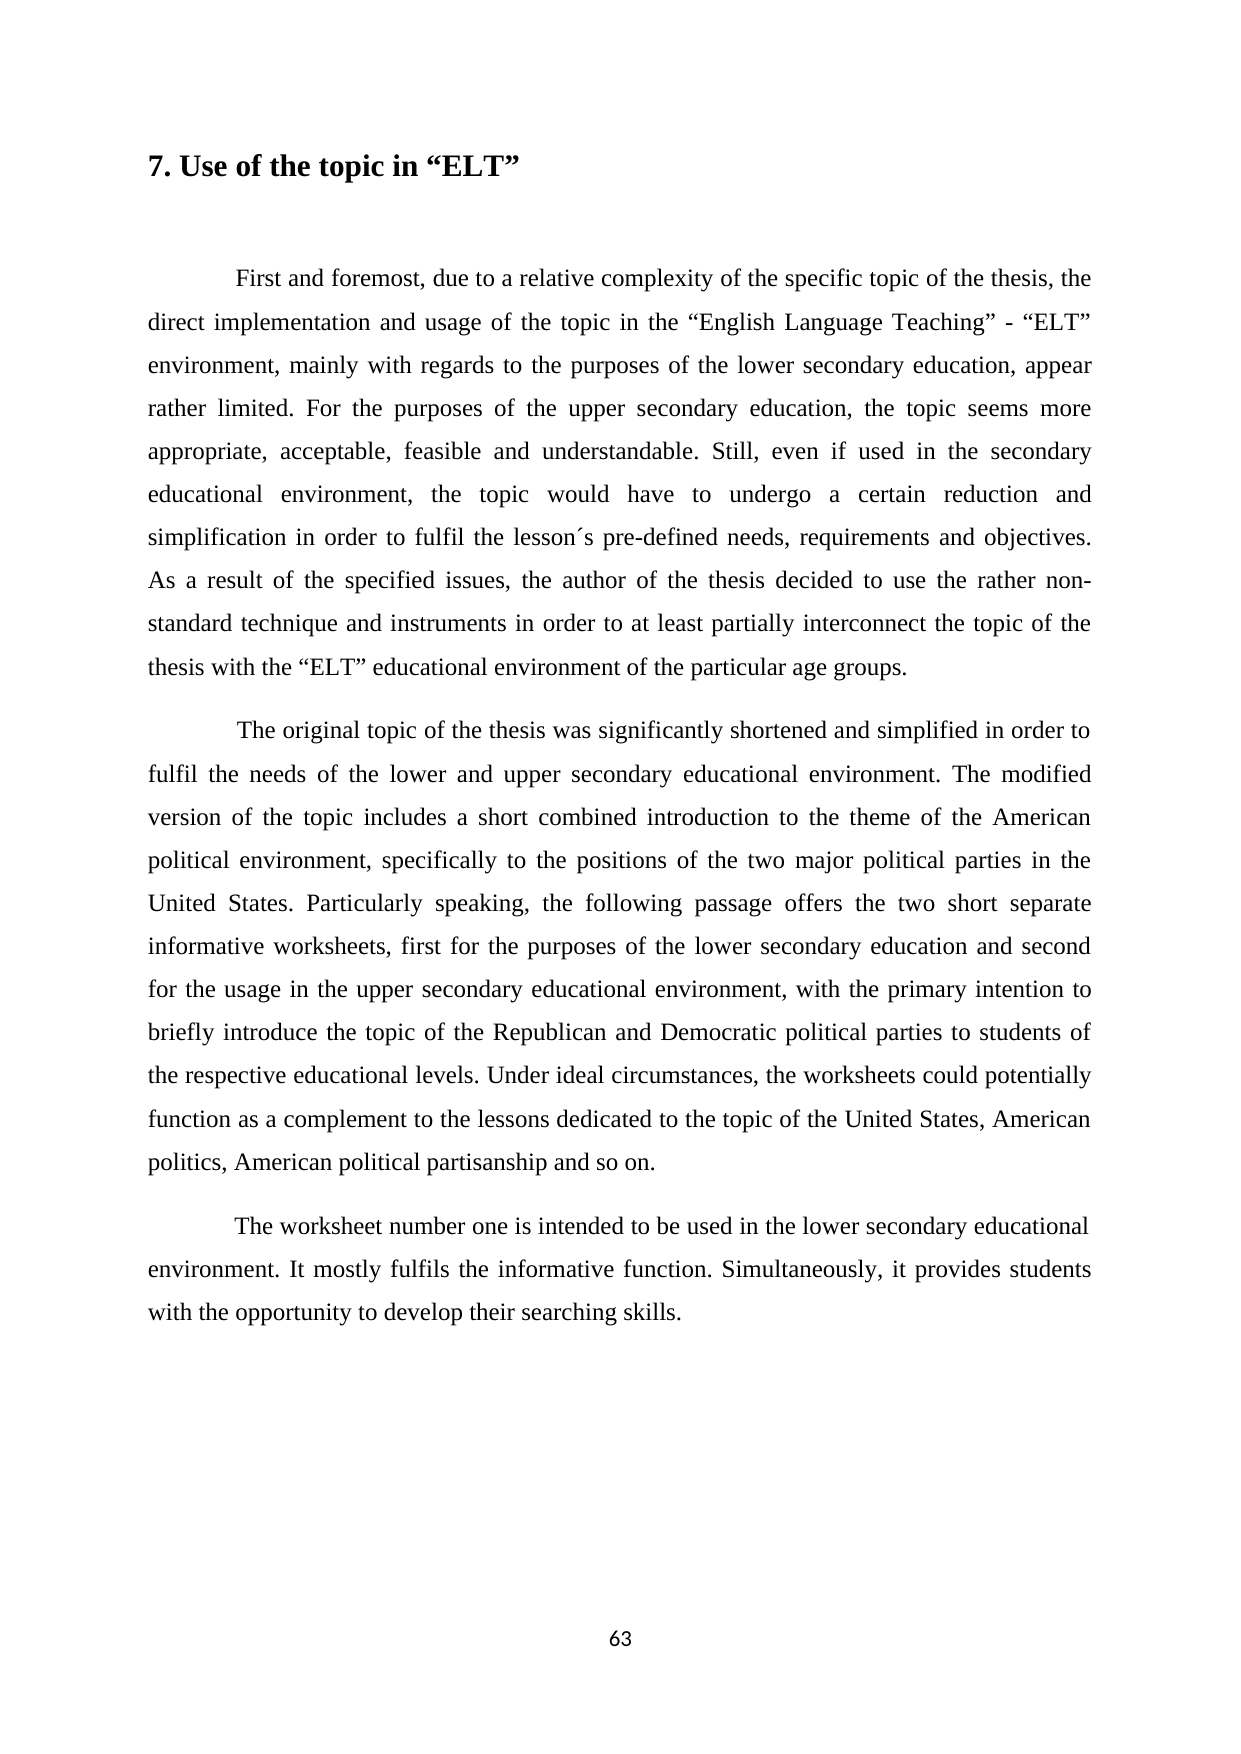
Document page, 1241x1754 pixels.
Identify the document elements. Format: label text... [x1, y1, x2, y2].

text 7. Use of the topic in “ELT” [148, 148, 1093, 183]
text The worksheet number one is intended to be used in the lower secondary educational environment. It mostly fulfils the informative function. Simultaneously, it provides students with the opportunity to develop their searching skills. [148, 1211, 1093, 1326]
text The original topic of the thesis was significantly shortened and simplified in order to fulfil the needs of the lower and upper secondary educational environment. The modified version of the topic includes a short combined introduction to the theme of the American political environment, specifically to the positions of the two major political parties in the United States. Particularly speaking, the following passage offers the two short separate informative worksheets, first for the purposes of the lower secondary education and second for the usage in the upper secondary educational environment, with the primary intention to briefly introduce the topic of the Republican and Democratic political parties to students of the respective educational levels. Under ideal circumstances, the worksheets could potentially function as a complement to the lessons dedicated to the topic of the United States, American politics, American political partisanship and so on. [148, 716, 1093, 1176]
text First and foremost, due to a relative complexity of the specific topic of the thesis, the direct implementation and usage of the topic in the “English Language Teaching” - “ELT” environment, mainly with regards to the purposes of the lower secondary education, appear rather limited. For the purposes of the upper secondary education, the topic seems more appropriate, acceptable, feasible and understandable. Still, even if used in the secondary educational environment, the topic would have to undergo a certain reduction and simplification in order to fulfil the lesson´s pre-defined needs, requirements and objectives. As a result of the specified issues, the author of the thesis decided to use the rather non-standard technique and instruments in order to at least partially interconnect the topic of the thesis with the “ELT” educational environment of the particular age groups. [148, 263, 1093, 680]
